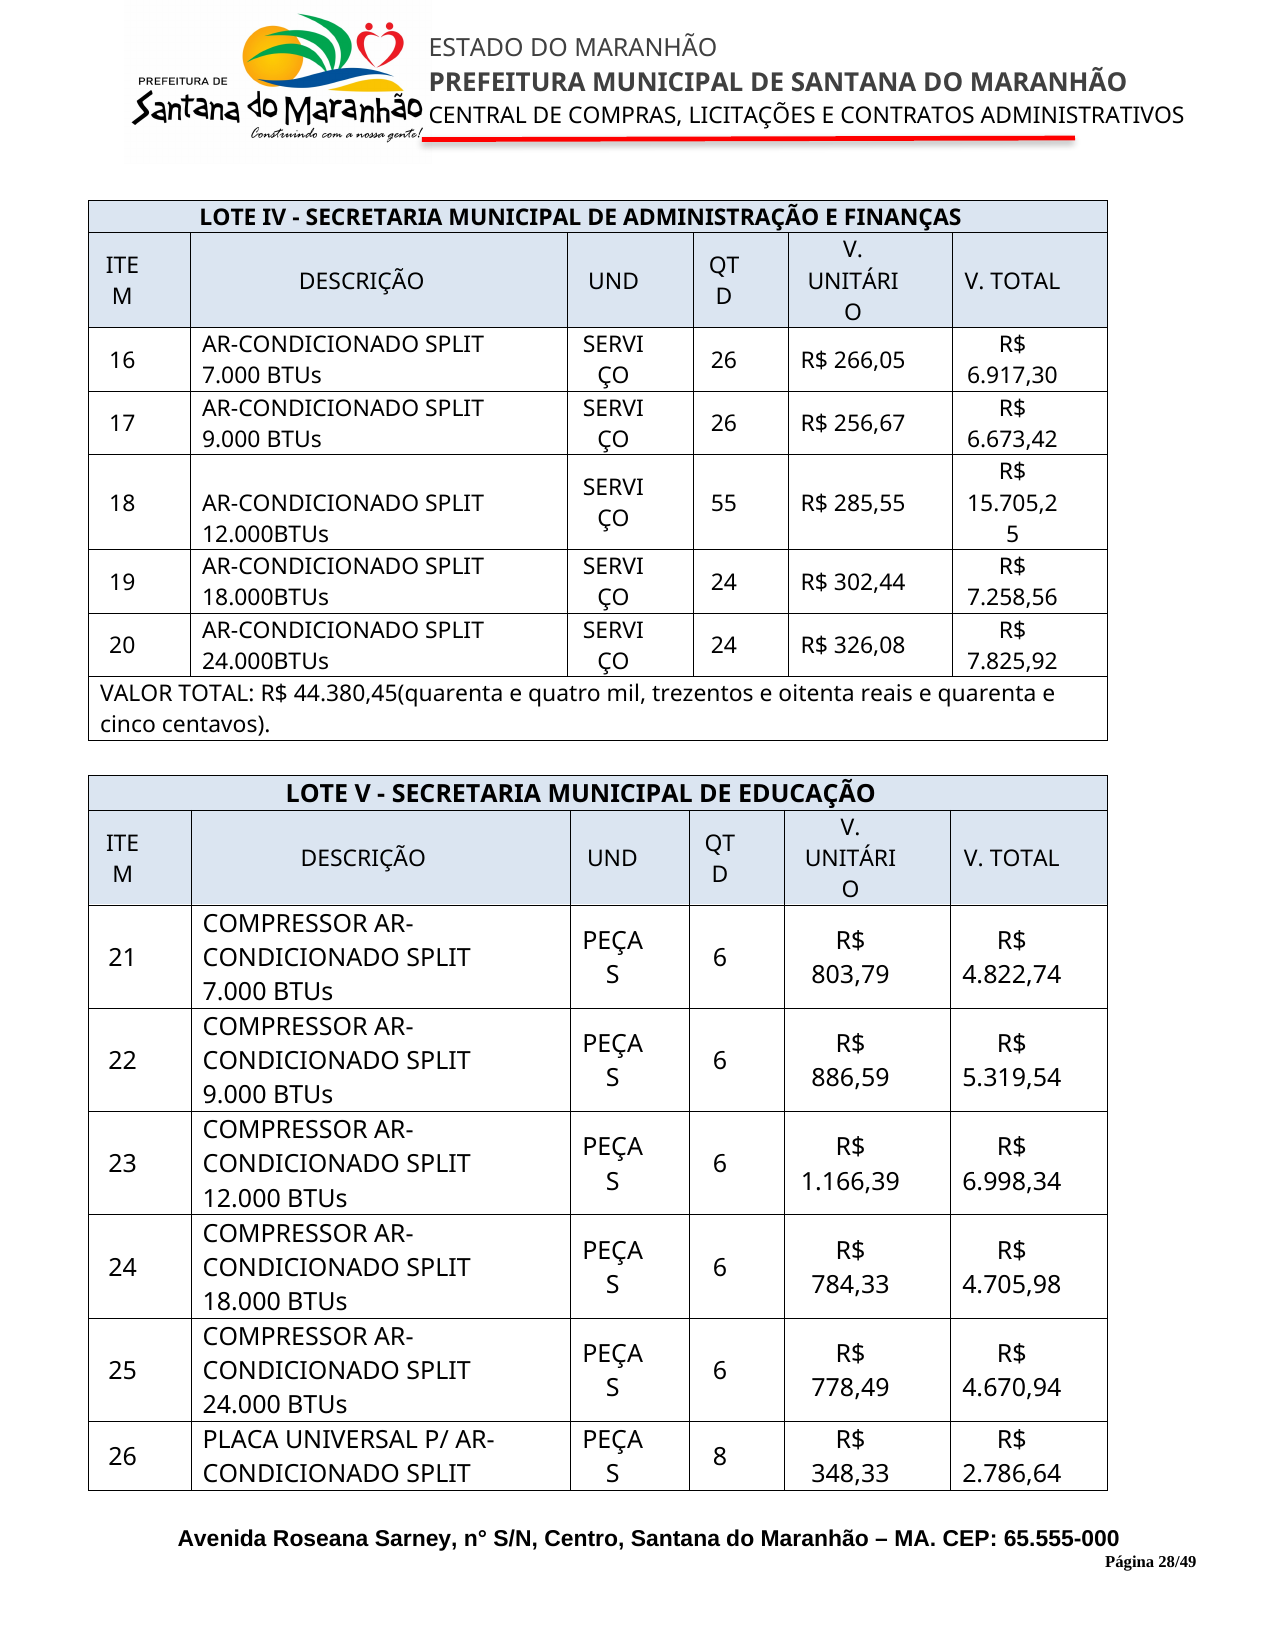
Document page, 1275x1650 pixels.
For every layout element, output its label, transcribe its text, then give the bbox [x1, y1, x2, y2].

table_cell ITEM [89, 233, 190, 327]
table_cell UND [571, 811, 689, 904]
table_cell R$ 2.786,64 [951, 1422, 1107, 1490]
table_cell AR-CONDICIONADO SPLIT 24.000BTUs [191, 614, 567, 676]
table_cell R$ 784,33 [785, 1215, 950, 1317]
table_cell 24 [694, 550, 788, 612]
table_cell R$ 6.917,30 [953, 328, 1107, 391]
table_cell V. TOTAL [953, 233, 1107, 327]
table_cell V. UNITÁRIO [789, 233, 952, 327]
table_cell PLACA UNIVERSAL P/ AR-CONDICIONADO SPLIT [192, 1422, 570, 1490]
table_cell QTD [690, 811, 784, 904]
table_cell R$ 15.705,25 [953, 455, 1107, 549]
table_cell R$ 7.258,56 [953, 550, 1107, 612]
table_cell R$ 886,59 [785, 1009, 950, 1111]
table_cell R$ 348,33 [785, 1422, 950, 1490]
table_cell R$ 1.166,39 [785, 1112, 950, 1214]
table_cell COMPRESSOR AR-CONDICIONADO SPLIT 12.000 BTUs [192, 1112, 570, 1214]
table_cell 55 [694, 455, 788, 549]
table_cell PEÇAS [571, 1422, 689, 1490]
table_cell R$ 778,49 [785, 1319, 950, 1421]
table_cell COMPRESSOR AR-CONDICIONADO SPLIT 24.000 BTUs [192, 1319, 570, 1421]
table_cell PEÇAS [571, 1112, 689, 1214]
table_cell SERVIÇO [568, 614, 693, 676]
table_cell 6 [690, 906, 784, 1008]
table_cell R$ 256,67 [789, 392, 952, 454]
table_cell COMPRESSOR AR-CONDICIONADO SPLIT 9.000 BTUs [192, 1009, 570, 1111]
table_cell 6 [690, 1319, 784, 1421]
table_cell COMPRESSOR AR-CONDICIONADO SPLIT 18.000 BTUs [192, 1215, 570, 1317]
table_cell 6 [690, 1215, 784, 1317]
table_cell 17 [89, 392, 190, 454]
table_cell R$ 266,05 [789, 328, 952, 391]
table_cell 16 [89, 328, 190, 391]
table_cell AR-CONDICIONADO SPLIT 7.000 BTUs [191, 328, 567, 391]
table_cell 6 [690, 1112, 784, 1214]
table_cell R$ 4.705,98 [951, 1215, 1107, 1317]
table_cell 21 [89, 906, 191, 1008]
table_cell SERVIÇO [568, 455, 693, 549]
table_cell 6 [690, 1009, 784, 1111]
table_cell 24 [89, 1215, 191, 1317]
table_cell 26 [694, 392, 788, 454]
table_cell 24 [694, 614, 788, 676]
table_cell SERVIÇO [568, 550, 693, 612]
table_cell COMPRESSOR AR-CONDICIONADO SPLIT 7.000 BTUs [192, 906, 570, 1008]
table_cell 20 [89, 614, 190, 676]
picture [124, 0, 432, 164]
table_cell 26 [694, 328, 788, 391]
table_cell 25 [89, 1319, 191, 1421]
table_cell PEÇAS [571, 1215, 689, 1317]
table_cell PEÇAS [571, 1009, 689, 1111]
table_cell R$ 4.670,94 [951, 1319, 1107, 1421]
table_cell 26 [89, 1422, 191, 1490]
table_cell R$ 6.998,34 [951, 1112, 1107, 1214]
table_cell PEÇAS [571, 906, 689, 1008]
table_cell 19 [89, 550, 190, 612]
table_cell R$ 6.673,42 [953, 392, 1107, 454]
table_cell R$ 7.825,92 [953, 614, 1107, 676]
table_cell VALOR TOTAL: R$ 44.380,45(quarenta e quatro mil, trezentos e oitenta reais e quarenta e cinco centavos). [89, 677, 1107, 739]
table_cell SERVIÇO [568, 392, 693, 454]
table_cell AR-CONDICIONADO SPLIT 18.000BTUs [191, 550, 567, 612]
table_cell R$ 5.319,54 [951, 1009, 1107, 1111]
table_cell R$ 302,44 [789, 550, 952, 612]
table_cell 8 [690, 1422, 784, 1490]
table_cell SERVIÇO [568, 328, 693, 391]
table_cell 22 [89, 1009, 191, 1111]
table_cell R$ 4.822,74 [951, 906, 1107, 1008]
table_cell R$ 326,08 [789, 614, 952, 676]
table_cell AR-CONDICIONADO SPLIT 9.000 BTUs [191, 392, 567, 454]
table_cell AR-CONDICIONADO SPLIT 12.000BTUs [191, 455, 567, 549]
table_cell R$ 803,79 [785, 906, 950, 1008]
table_header LOTE IV - SECRETARIA MUNICIPAL DE ADMINISTRAÇÃO E FINANÇAS [89, 201, 1107, 232]
table_cell V. UNITÁRIO [785, 811, 950, 904]
table_cell 23 [89, 1112, 191, 1214]
table_header LOTE V - SECRETARIA MUNICIPAL DE EDUCAÇÃO [89, 776, 1107, 810]
table_cell DESCRIÇÃO [191, 233, 567, 327]
table_cell PEÇAS [571, 1319, 689, 1421]
table_cell DESCRIÇÃO [192, 811, 570, 904]
table_cell QTD [694, 233, 788, 327]
table_cell V. TOTAL [951, 811, 1107, 904]
table_cell 18 [89, 455, 190, 549]
table_cell R$ 285,55 [789, 455, 952, 549]
table_cell UND [568, 233, 693, 327]
table_cell ITEM [89, 811, 191, 904]
